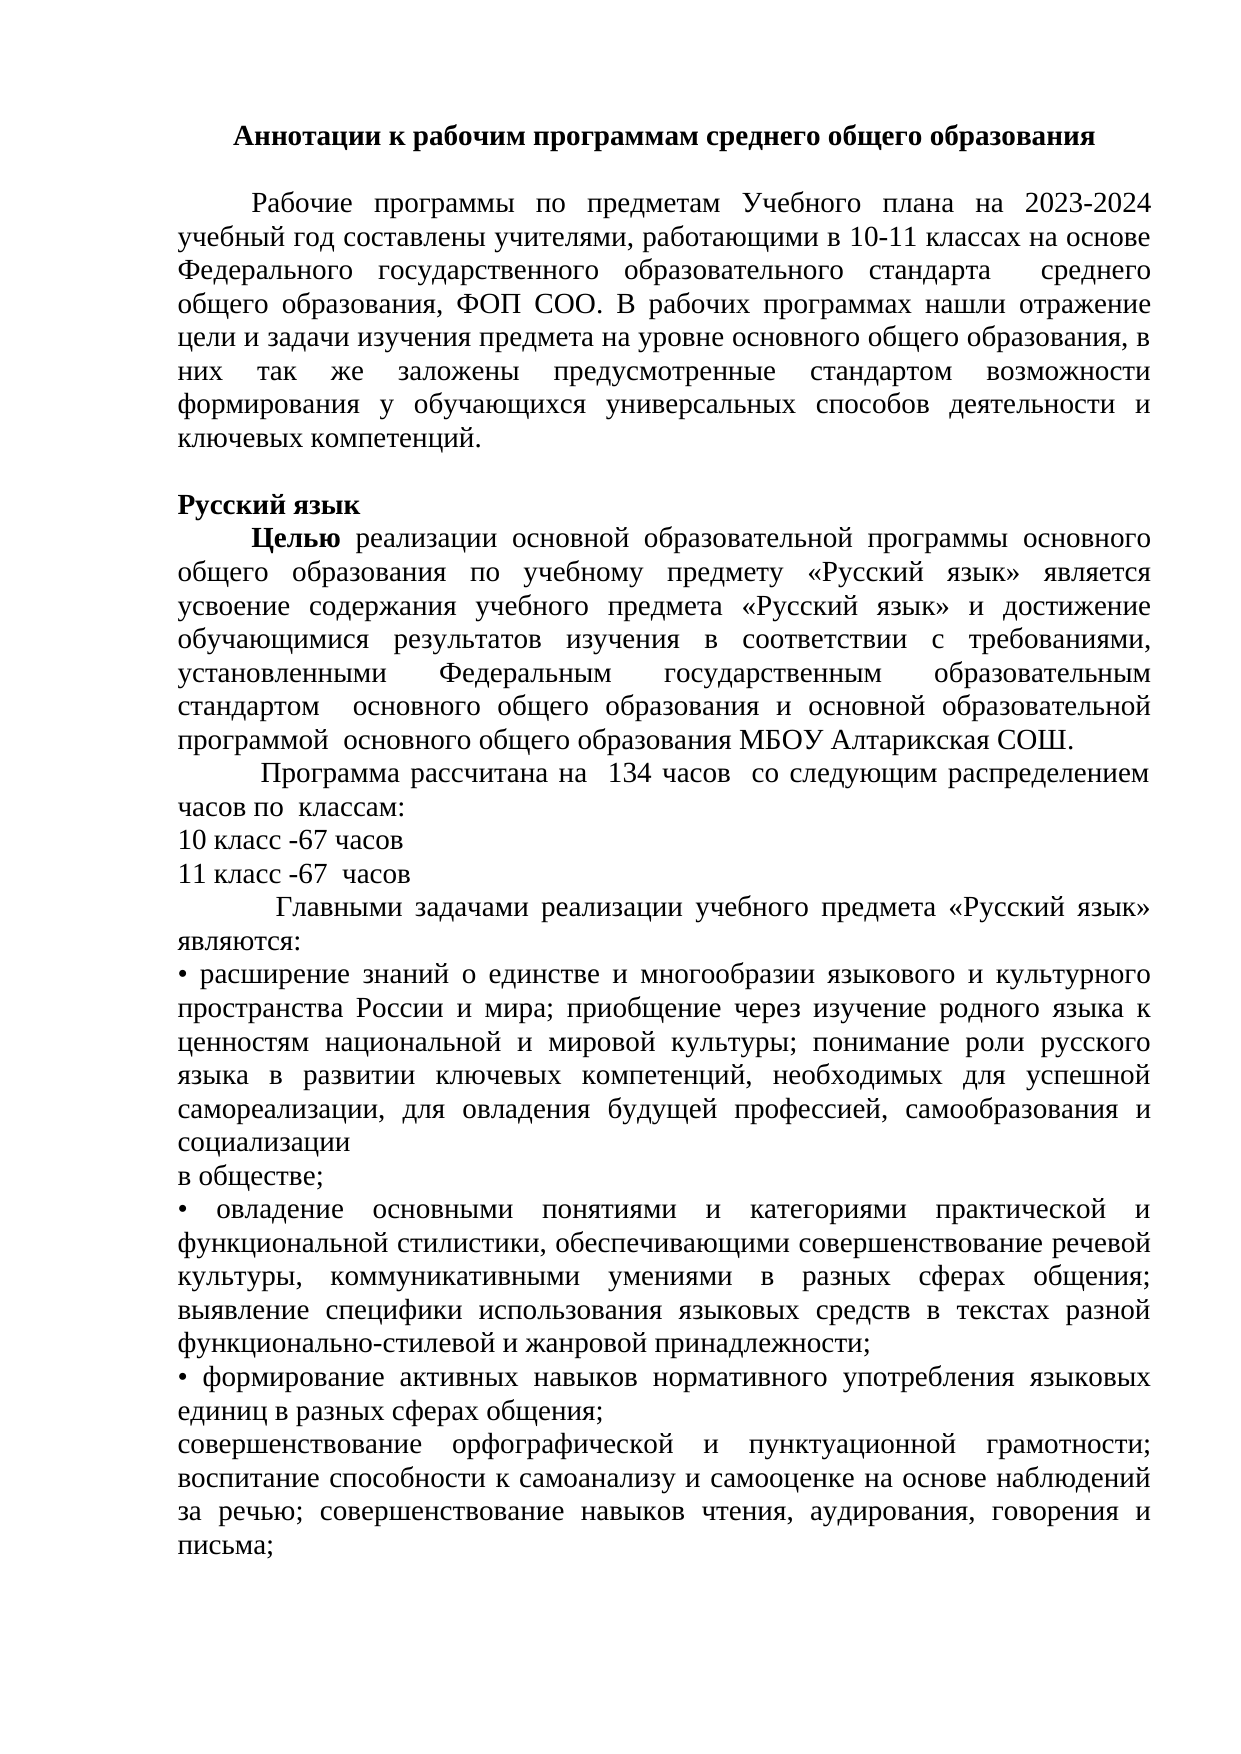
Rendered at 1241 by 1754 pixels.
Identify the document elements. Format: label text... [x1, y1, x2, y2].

text 10 класс -67 часов [177, 822, 1152, 856]
text Главными задачами реализации учебного предмета «Русский язык» являются: [177, 889, 1152, 957]
text Программа рассчитана на 134 часов со следующим распределением часов по классам: [177, 755, 1152, 822]
text 11 класс -67 часов [177, 856, 1152, 889]
text • расширение знаний о единстве и многообразии языкового и культурного пространства России и мира; приобщение через изучение родного языка к ценностям национальной и мировой культуры; понимание роли русского языка в развитии ключевых компетенций, необходимых для успешной самореализации, для овладения будущей профессией, самообразования и социализации [177, 957, 1152, 1158]
text • формирование активных навыков нормативного употребления языковых единиц в разных сферах общения; [177, 1359, 1152, 1426]
text Целью реализации основной образовательной программы основного общего образования по учебному предмету «Русский язык» является усвоение содержания учебного предмета «Русский язык» и достижение обучающимися результатов изучения в соответствии с требованиями, установленными Федеральным государственным образовательным стандартом основного общего образования и основной образовательной программой основного общего образования МБОУ Алтарикская СОШ. [177, 521, 1152, 755]
text • овладение основными понятиями и категориями практической и функциональной стилистики, обеспечивающими совершенствование речевой культуры, коммуникативными умениями в разных сферах общения; выявление специфики использования языковых средств в текстах разной функционально-стилевой и жанровой принадлежности; [177, 1191, 1152, 1359]
text в обществе; [177, 1158, 1152, 1191]
text Русский язык [177, 487, 1152, 521]
text Аннотации к рабочим программам среднего общего образования [177, 118, 1152, 152]
text совершенствование орфографической и пунктуационной грамотности; воспитание способности к самоанализу и самооценке на основе наблюдений за речью; совершенствование навыков чтения, аудирования, говорения и письма; [177, 1426, 1152, 1560]
text Рабочие программы по предметам Учебного плана на 2023-2024 учебный год составлены учителями, работающими в 10-11 классах на основе Федерального государственного образовательного стандарта среднего общего образования, ФОП СОО. В рабочих программах нашли отражение цели и задачи изучения предмета на уровне основного общего образования, в них так же заложены предусмотренные стандартом возможности формирования у обучающихся универсальных способов деятельности и ключевых компетенций. [177, 185, 1152, 453]
